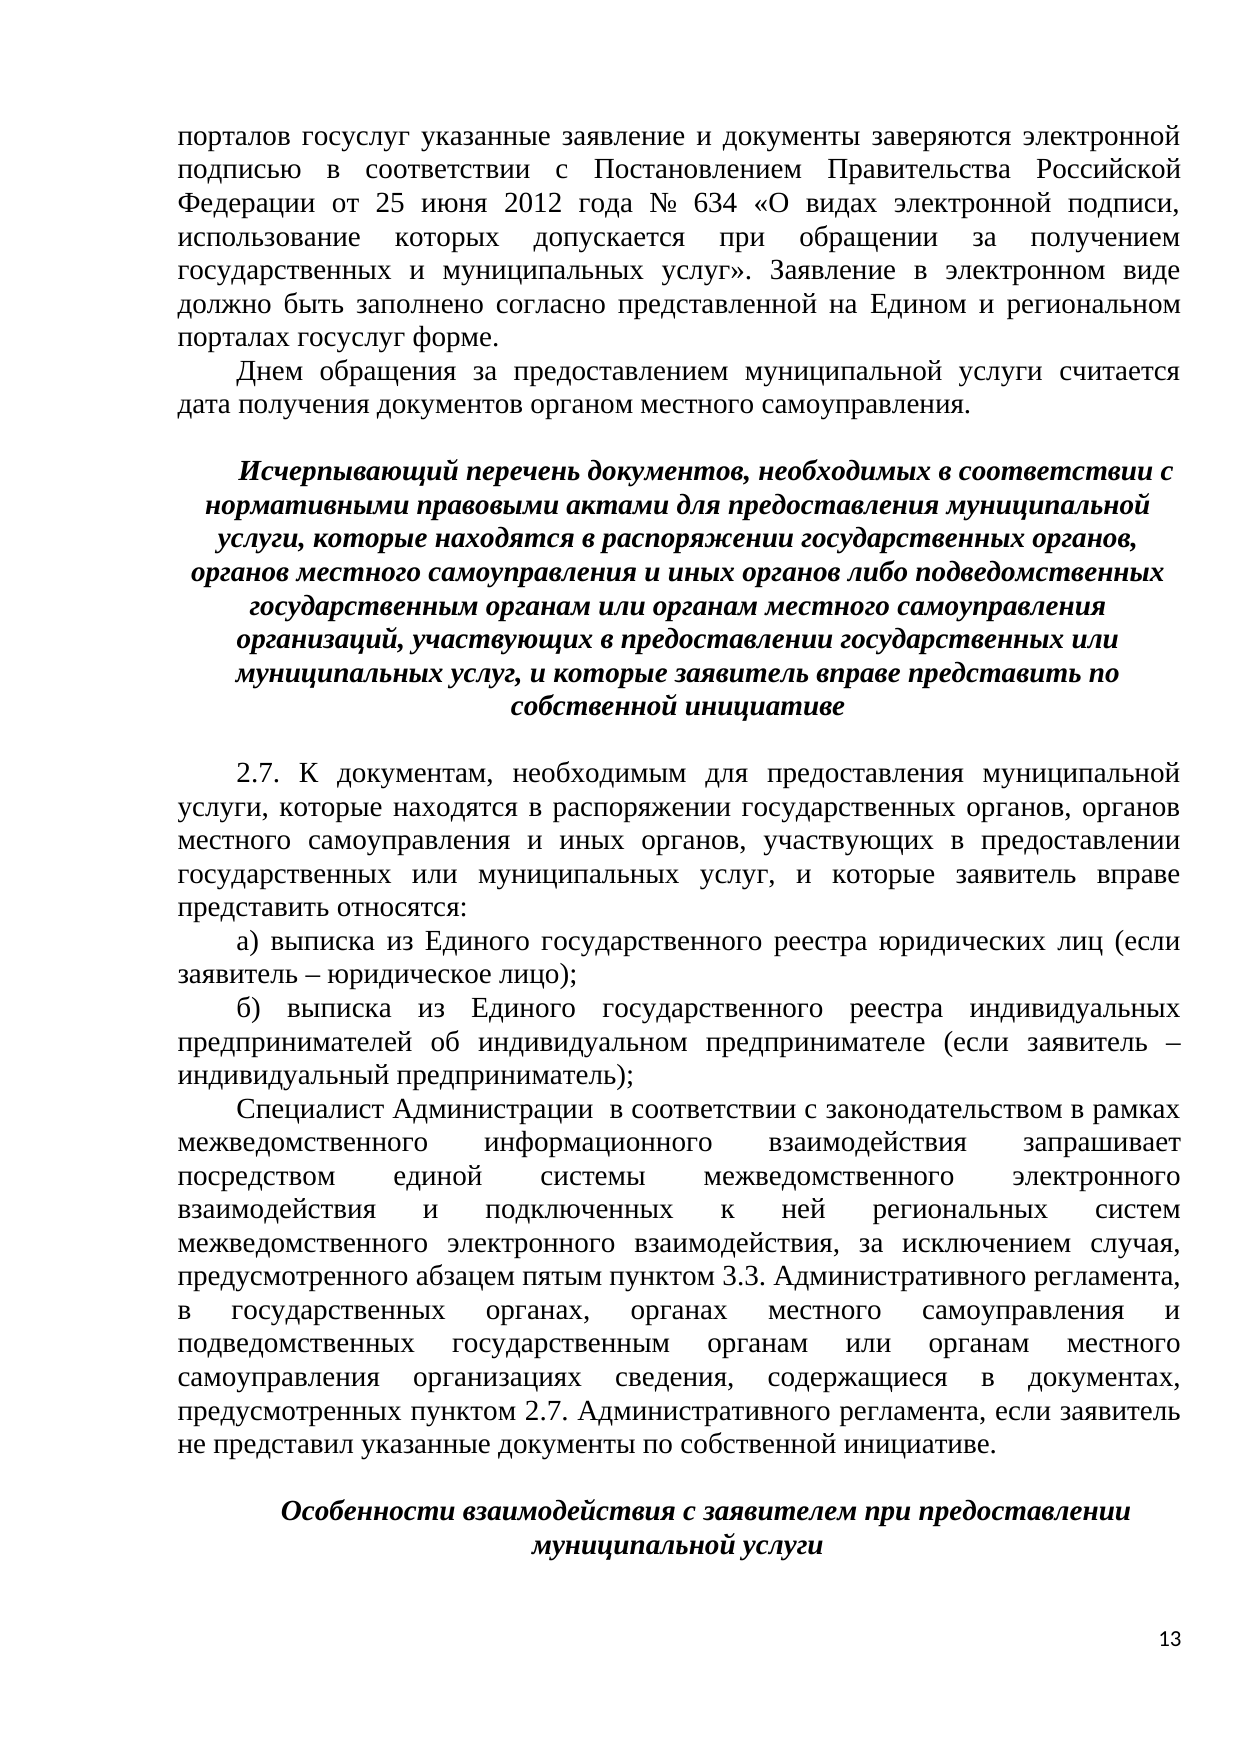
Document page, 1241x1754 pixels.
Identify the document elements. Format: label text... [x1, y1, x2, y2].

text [177, 118, 1181, 353]
text 2.7. К документам, необходимым для предоставления муниципальной услуги, которые находятся в распоряжении государственных органов, органов местного самоуправления и иных органов, участвующих в предоставлении государственных или муниципальных услуг, и которые заявитель вправе представить относятся: [177, 755, 1181, 923]
text а) выписка из Единого государственного реестра юридических лиц (если заявитель – юридическое лицо); [177, 923, 1181, 990]
text Днем обращения за предоставлением муниципальной услуги считается дата получения документов органом местного самоуправления. [177, 353, 1181, 420]
text Исчерпывающий перечень документов, необходимых в соответствии с нормативными правовыми актами для предоставления муниципальной услуги, которые находятся в распоряжении государственных органов, органов местного самоуправления и иных органов либо подведомственных государственным органам или органам местного самоуправления организаций, участвующих в предоставлении государственных или муниципальных услуг, и которые заявитель вправе представить по собственной инициативе [177, 453, 1181, 722]
text Особенности взаимодействия с заявителем при предоставлении муниципальной услуги [177, 1493, 1181, 1560]
text б) выписка из Единого государственного реестра индивидуальных предпринимателей об индивидуальном предпринимателе (если заявитель – индивидуальный предприниматель); [177, 990, 1181, 1091]
text Специалист Администрации в соответствии с законодательством в рамках межведомственного информационного взаимодействия запрашивает посредством единой системы межведомственного электронного взаимодействия и подключенных к ней региональных систем межведомственного электронного взаимодействия, за исключением случая, предусмотренного абзацем пятым пунктом 3.3. Административного регламента, в государственных органах, органах местного самоуправления и подведомственных государственным органам или органам местного самоуправления организациях сведения, содержащиеся в документах, предусмотренных пунктом 2.7. Административного регламента, если заявитель не представил указанные документы по собственной инициативе. [177, 1091, 1181, 1460]
